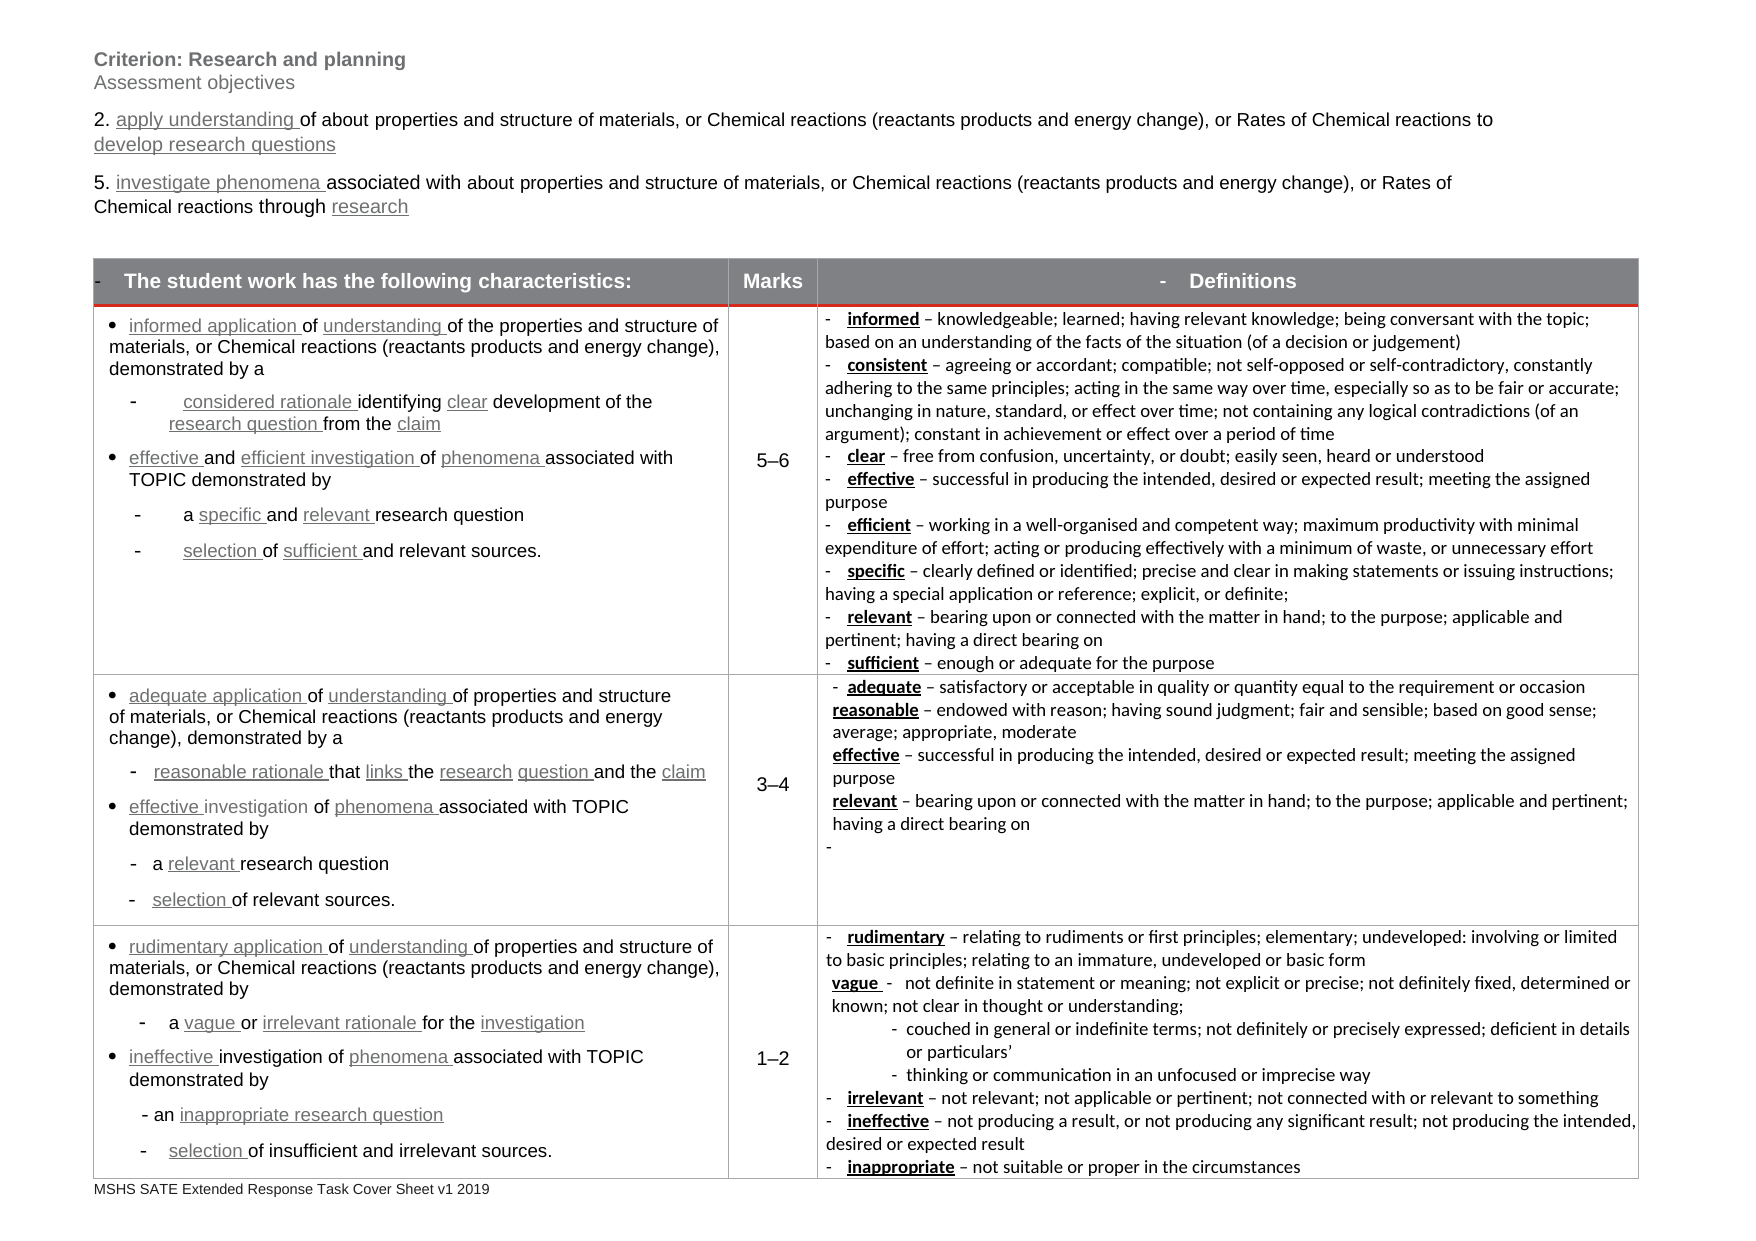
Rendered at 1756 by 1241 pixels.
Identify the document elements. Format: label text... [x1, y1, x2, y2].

table_cell informed application of understanding of the properties and structure of materials, or Chemical reactions (reactants products and energy change), demonstrated by a considered rationale identifying clear development of the research question from the claim effective and efficient investigation of phenomena associated with TOPIC demonstrated by a specific and relevant research question selection of sufficient and relevant sources. [94, 307, 728, 674]
table_cell 5–6 [729, 307, 817, 674]
table_cell informed – knowledgeable; learned; having relevant knowledge; being conversant with the topic; based on an understanding of the facts of the situation (of a decision or judgement) consistent – agreeing or accordant; compatible; not self-opposed or self-contradictory, constantly adhering to the same principles; acting in the same way over time, especially so as to be fair or accurate; unchanging in nature, standard, or effect over time; not containing any logical contradictions (of an argument); constant in achievement or effect over a period of time clear – free from confusion, uncertainty, or doubt; easily seen, heard or understood effective – successful in producing the intended, desired or expected result; meeting the assigned purpose efficient – working in a well-organised and competent way; maximum productivity with minimal expenditure of effort; acting or producing effectively with a minimum of waste, or unnecessary effort specific – clearly defined or identified; precise and clear in making statements or issuing instructions; having a special application or reference; explicit, or definite; relevant – bearing upon or connected with the matter in hand; to the purpose; applicable and pertinent; having a direct bearing on sufficient – enough or adequate for the purpose [818, 307, 1638, 674]
table_cell adequate – satisfactory or acceptable in quality or quantity equal to the requirement or occasion reasonable – endowed with reason; having sound judgment; fair and sensible; based on good sense; average; appropriate, moderate effective – successful in producing the intended, desired or expected result; meeting the assigned purpose relevant – bearing upon or connected with the matter in hand; to the purpose; applicable and pertinent; having a direct bearing on [818, 675, 1638, 925]
table_cell 1–2 [729, 926, 817, 1178]
text 5. investigate phenomena associated with about properties and structure of materials, or Chemical reactions (reactants products and energy change), or Rates of Chemical reactions through research [94, 171, 1531, 218]
table_header The student work has the following characteristics: [94, 259, 728, 304]
text Assessment objectives [94, 71, 1531, 93]
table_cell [818, 926, 1638, 1178]
table_header Marks [729, 259, 817, 304]
text Criterion: Research and planning [94, 48, 1531, 71]
table_cell adequate application of understanding of properties and structure of materials, or Chemical reactions (reactants products and energy change), demonstrated by a reasonable rationale that links the research question and the claim effective investigation of phenomena associated with TOPIC demonstrated by a relevant research question selection of relevant sources. [94, 675, 728, 925]
table_cell 3–4 [729, 675, 817, 925]
text 2. apply understanding of about properties and structure of materials, or Chemical reactions (reactants products and energy change), or Rates of Chemical reactions to develop research questions [94, 108, 1516, 156]
table_header Definitions [818, 259, 1638, 304]
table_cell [94, 926, 728, 1178]
